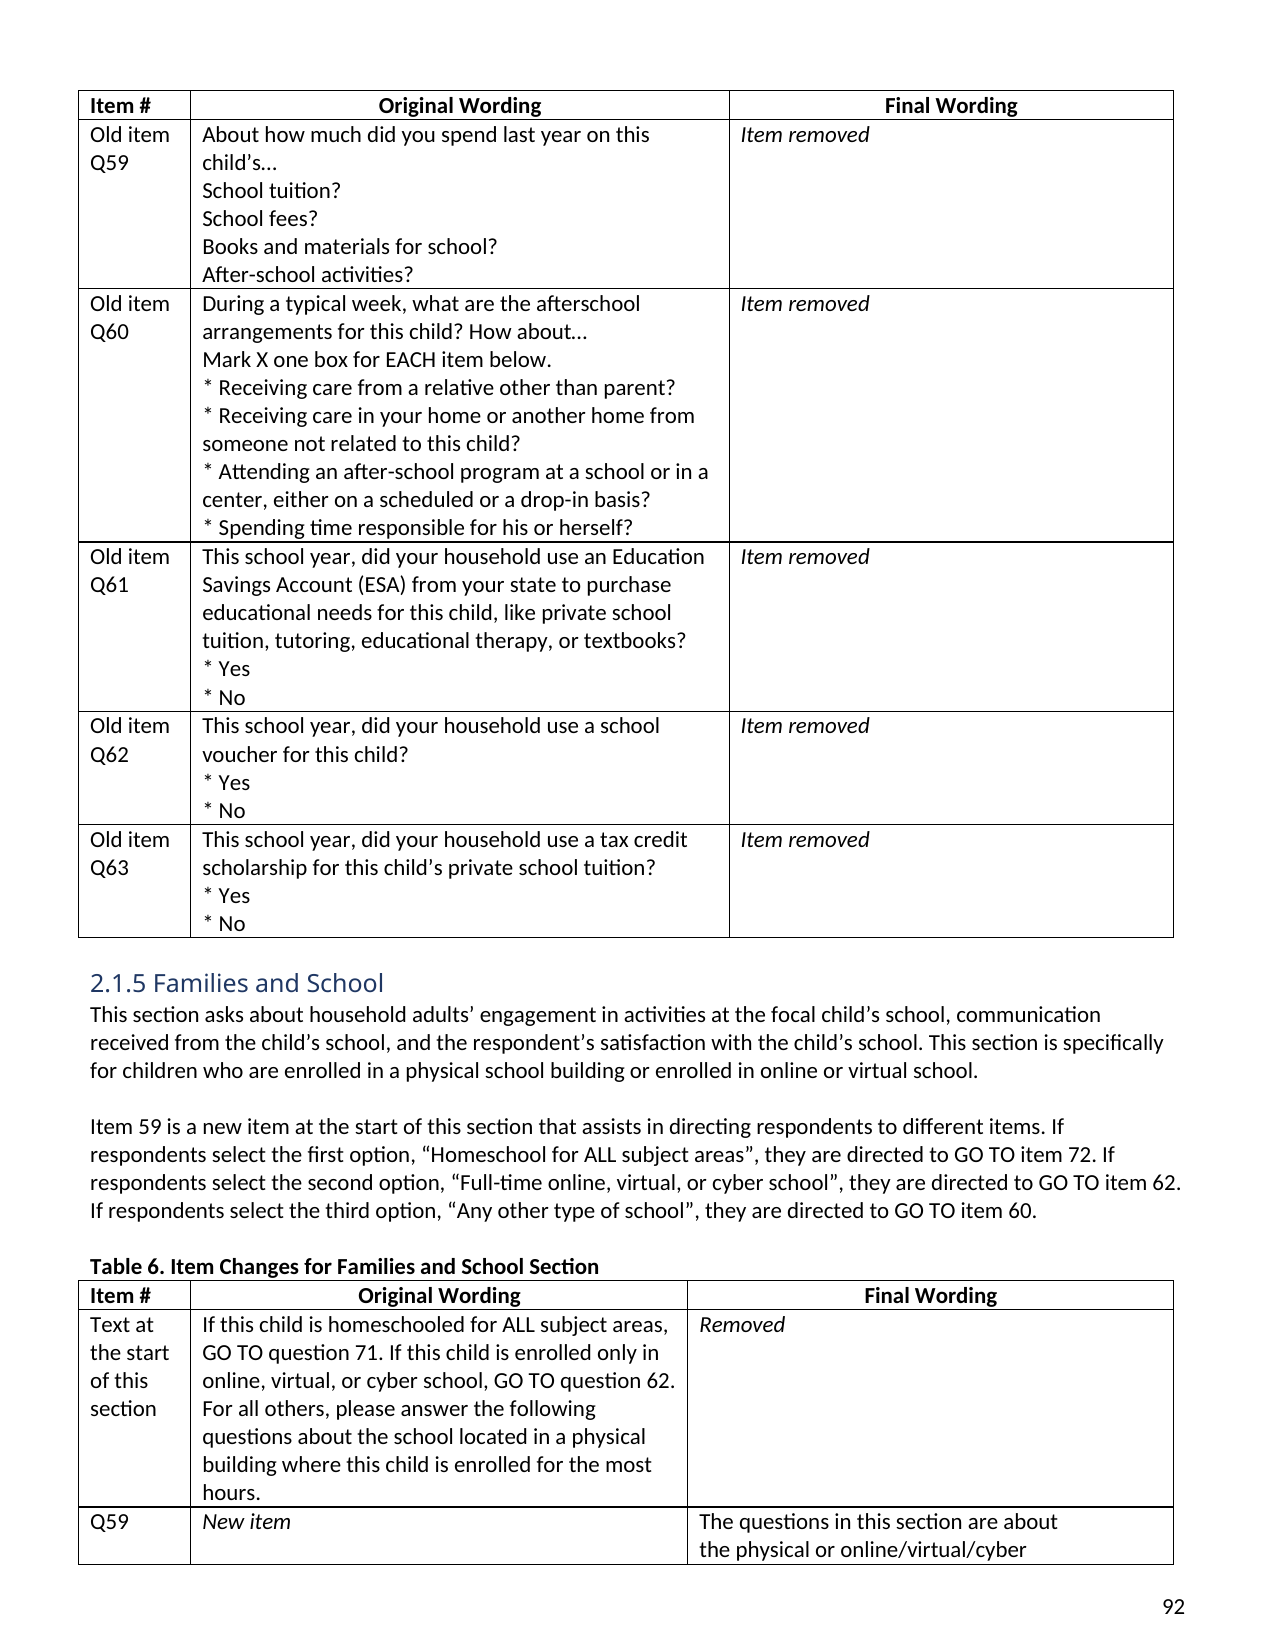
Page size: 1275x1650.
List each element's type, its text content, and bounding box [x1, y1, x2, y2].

text Item 59 is a new item at the start of this section that assists in directing respondents to different items. If respondents select the first option, “Homeschool for ALL subject areas”, they are directed to GO TO item 72. If respondents select the second option, “Full-time online, virtual, or cyber school”, they are directed to GO TO item 62. If respondents select the third option, “Any other type of school”, they are directed to GO TO item 60. [90, 1112, 1185, 1224]
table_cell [688, 1508, 1173, 1563]
table_header Item # [79, 1281, 190, 1309]
table_header Original Wording [191, 1281, 687, 1309]
table_cell New item [191, 1508, 687, 1563]
table_header Original Wording [191, 91, 729, 119]
table_cell If this child is homeschooled for ALL subject areas, GO TO question 71. If this child is enrolled only in online, virtual, or cyber school, GO TO question 62. For all others, please answer the following questions about the school located in a physical building where this child is enrolled for the most hours. [191, 1310, 687, 1506]
subtitle 2.1.5 Families and School [90, 966, 1185, 1000]
table_cell Removed [688, 1310, 1173, 1506]
table_cell About how much did you spend last year on this child’s… School tuition? School fees? Books and materials for school? After-school activities? [191, 120, 729, 288]
table_cell Old item Q60 [79, 289, 190, 541]
table_header Item # [79, 91, 190, 119]
table_header Final Wording [730, 91, 1173, 119]
table_cell This school year, did your household use a tax credit scholarship for this child’s private school tuition? * Yes * No [191, 825, 729, 937]
table_header Final Wording [688, 1281, 1173, 1309]
table_cell Item removed [730, 825, 1173, 937]
text This section asks about household adults’ engagement in activities at the focal child’s school, communication received from the child’s school, and the respondent’s satisfaction with the child’s school. This section is specifically for children who are enrolled in a physical school building or enrolled in online or virtual school. [90, 1000, 1185, 1084]
table_cell Item removed [730, 289, 1173, 541]
table_cell Item removed [730, 543, 1173, 711]
table_cell Old item Q61 [79, 543, 190, 711]
table_cell Old item Q62 [79, 712, 190, 824]
table_cell Text at the start of this section [79, 1310, 190, 1506]
table_cell During a typical week, what are the afterschool arrangements for this child? How about… Mark X one box for EACH item below. * Receiving care from a relative other than parent? * Receiving care in your home or another home from someone not related to this child? * Attending an after-school program at a school or in a center, either on a scheduled or a drop-in basis? * Spending time responsible for his or herself? [191, 289, 729, 541]
table_cell This school year, did your household use a school voucher for this child? * Yes * No [191, 712, 729, 824]
table_cell Old item Q59 [79, 120, 190, 288]
text Table 6. Item Changes for Families and School Section [90, 1252, 1185, 1280]
table_cell Old item Q63 [79, 825, 190, 937]
table_cell This school year, did your household use an Education Savings Account (ESA) from your state to purchase educational needs for this child, like private school tuition, tutoring, educational therapy, or textbooks? * Yes * No [191, 543, 729, 711]
table_cell Item removed [730, 712, 1173, 824]
table_cell Item removed [730, 120, 1173, 288]
table_cell Q59 [79, 1508, 190, 1563]
